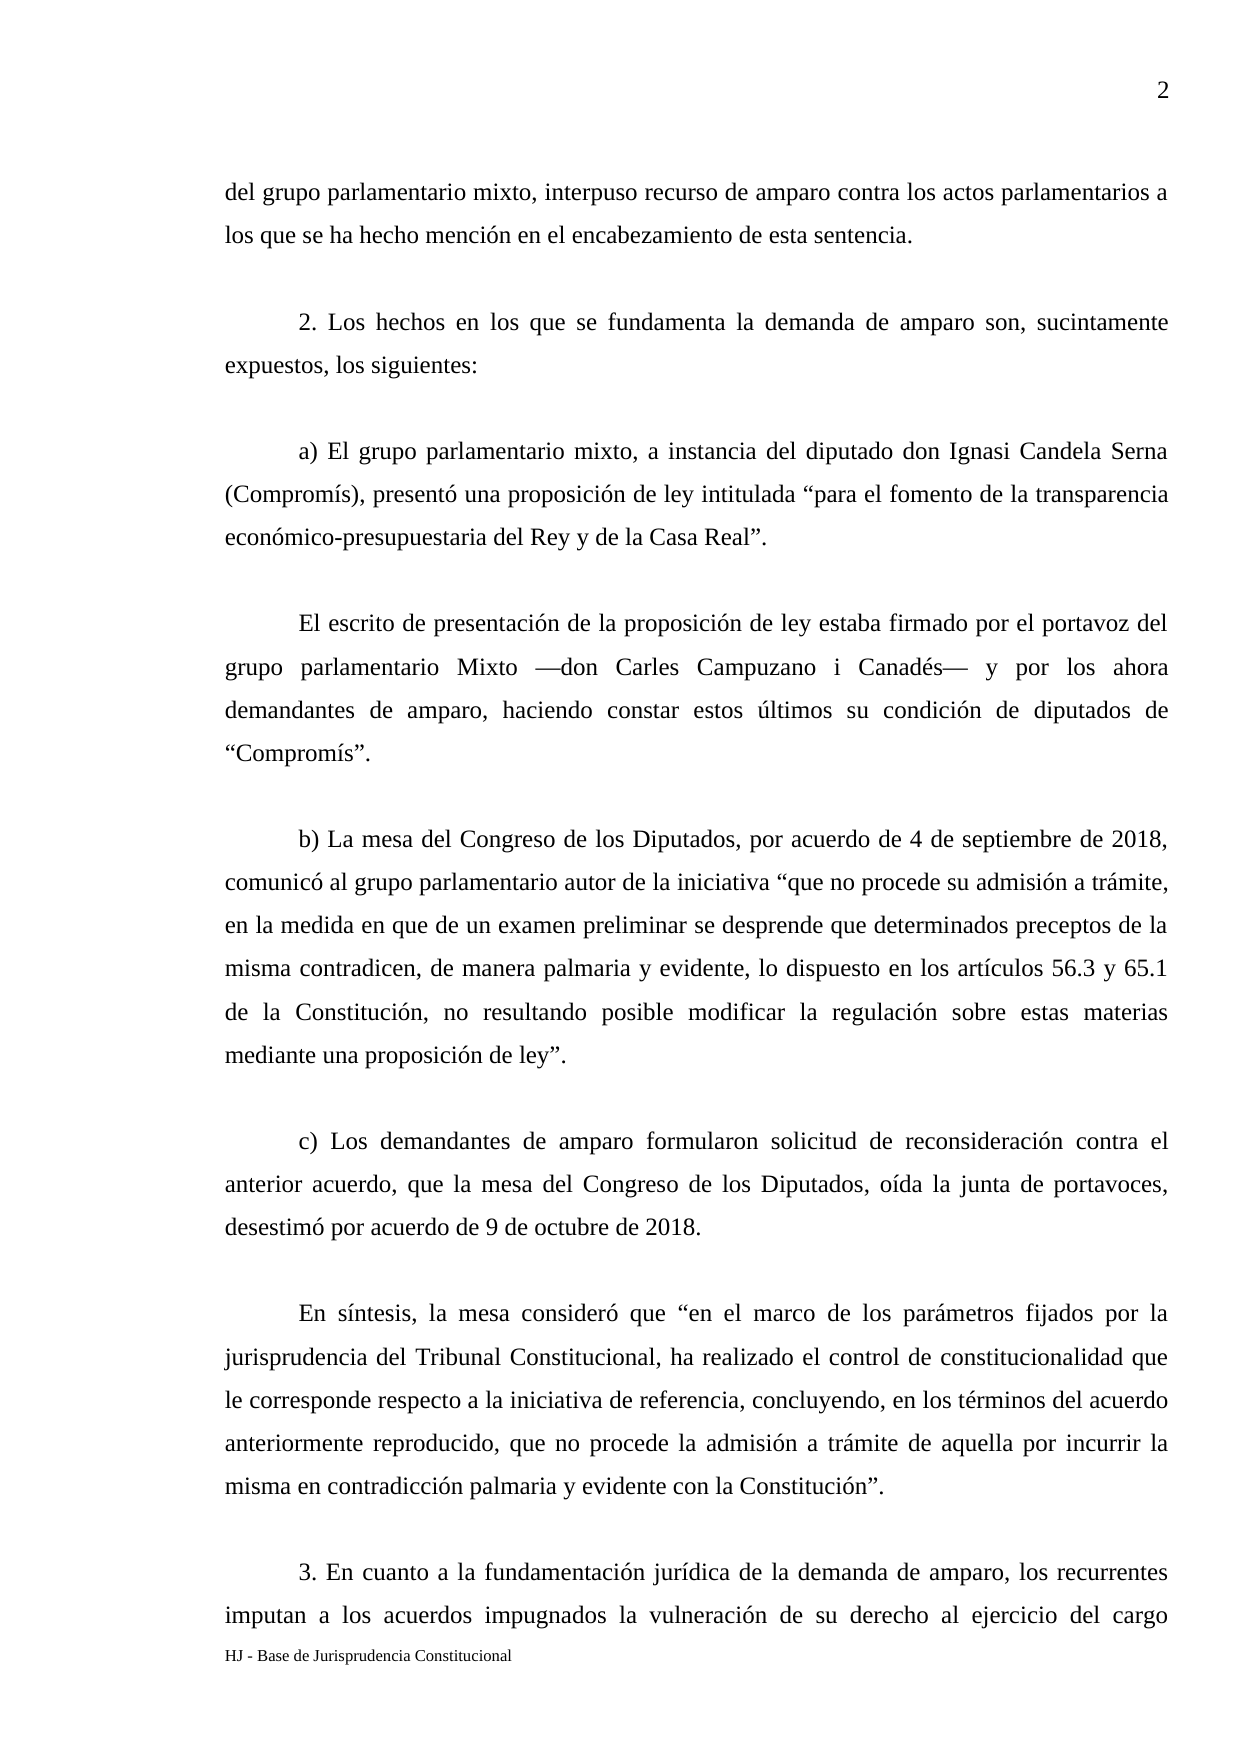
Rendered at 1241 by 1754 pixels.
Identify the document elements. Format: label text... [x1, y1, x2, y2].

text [224, 177, 1169, 249]
text a) El grupo parlamentario mixto, a instancia del diputado don Ignasi Candela Serna (Compromís), presentó una proposición de ley intitulada “para el fomento de la transparencia económico-presupuestaria del Rey y de la Casa Real”. [224, 436, 1169, 551]
text El escrito de presentación de la proposición de ley estaba firmado por el portavoz del grupo parlamentario Mixto —don Carles Campuzano i Canadés— y por los ahora demandantes de amparo, haciendo constar estos últimos su condición de diputados de “Compromís”. [224, 608, 1169, 767]
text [224, 1557, 1169, 1629]
text 2. Los hechos en los que se fundamenta la demanda de amparo son, sucintamente expuestos, los siguientes: [224, 307, 1169, 378]
text En síntesis, la mesa consideró que “en el marco de los parámetros fijados por la jurisprudencia del Tribunal Constitucional, ha realizado el control de constitucionalidad que le corresponde respecto a la iniciativa de referencia, concluyendo, en los términos del acuerdo anteriormente reproducido, que no procede la admisión a trámite de aquella por incurrir la misma en contradicción palmaria y evidente con la Constitución”. [224, 1298, 1169, 1500]
text b) La mesa del Congreso de los Diputados, por acuerdo de 4 de septiembre de 2018, comunicó al grupo parlamentario autor de la iniciativa “que no procede su admisión a trámite, en la medida en que de un examen preliminar se desprende que determinados preceptos de la misma contradicen, de manera palmaria y evidente, lo dispuesto en los artículos 56.3 y 65.1 de la Constitución, no resultando posible modificar la regulación sobre estas materias mediante una proposición de ley”. [224, 824, 1169, 1068]
text c) Los demandantes de amparo formularon solicitud de reconsideración contra el anterior acuerdo, que la mesa del Congreso de los Diputados, oída la junta de portavoces, desestimó por acuerdo de 9 de octubre de 2018. [224, 1126, 1169, 1241]
